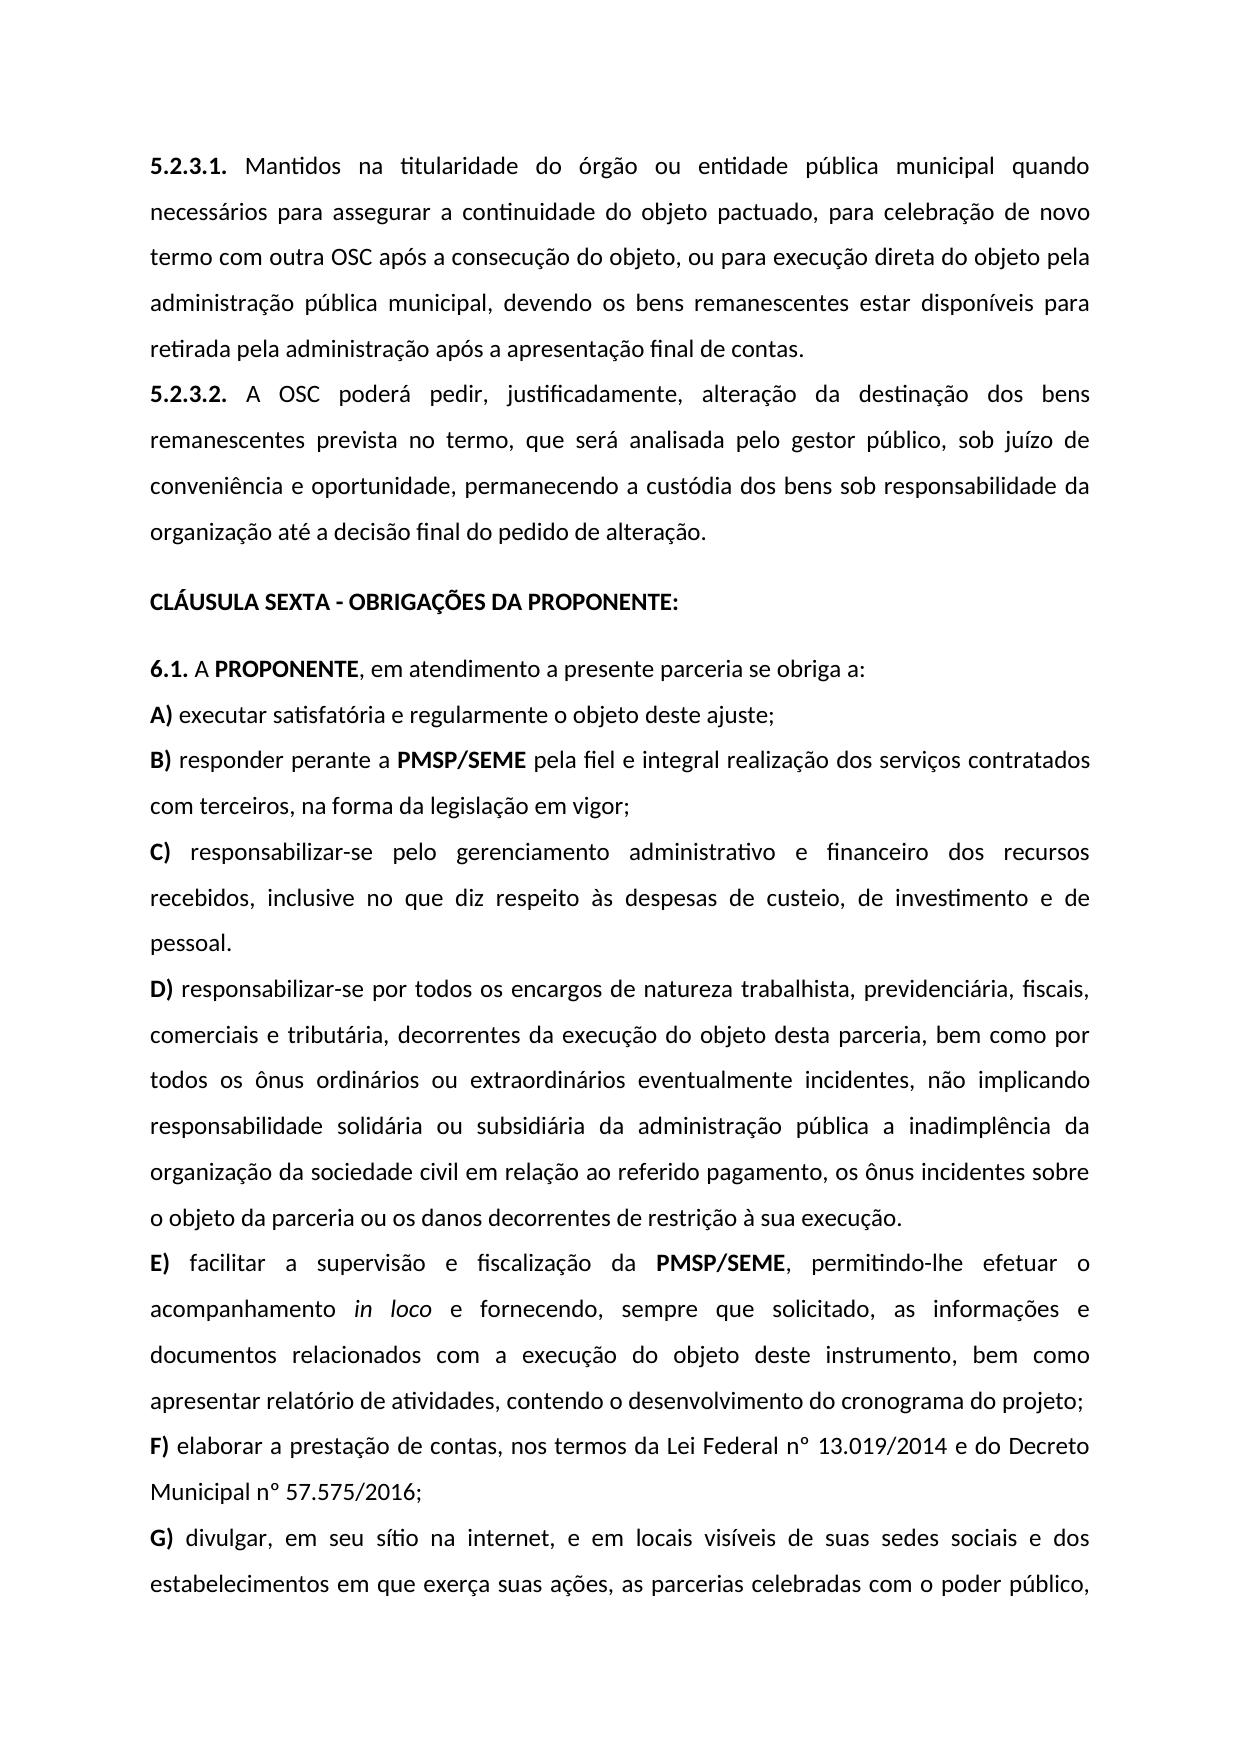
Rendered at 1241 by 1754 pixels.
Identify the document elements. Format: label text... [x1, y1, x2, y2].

text CLÁUSULA SEXTA - OBRIGAÇÕES DA PROPONENTE: [150, 587, 1090, 617]
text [150, 1522, 1090, 1598]
text A) executar satisfatória e regularmente o objeto deste ajuste; [150, 699, 1090, 729]
text E) facilitar a supervisão e fiscalização da PMSP/SEME, permitindo-lhe efetuar o acompanhamento in loco e fornecendo, sempre que solicitado, as informações e documentos relacionados com a execução do objeto deste instrumento, bem como apresentar relatório de atividades, contendo o desenvolvimento do cronograma do projeto; [150, 1248, 1090, 1415]
text C) responsabilizar-se pelo gerenciamento administrativo e financeiro dos recursos recebidos, inclusive no que diz respeito às despesas de custeio, de investimento e de pessoal. [150, 836, 1090, 958]
text 5.2.3.1. Mantidos na titularidade do órgão ou entidade pública municipal quando necessários para assegurar a continuidade do objeto pactuado, para celebração de novo termo com outra OSC após a consecução do objeto, ou para execução direta do objeto pela administração pública municipal, devendo os bens remanescentes estar disponíveis para retirada pela administração após a apresentação final de contas. [150, 150, 1090, 363]
text F) elaborar a prestação de contas, nos termos da Lei Federal nº 13.019/2014 e do Decreto Municipal nº 57.575/2016; [150, 1431, 1090, 1507]
text D) responsabilizar-se por todos os encargos de natureza trabalhista, previdenciária, fiscais, comerciais e tributária, decorrentes da execução do objeto desta parceria, bem como por todos os ônus ordinários ou extraordinários eventualmente incidentes, não implicando responsabilidade solidária ou subsidiária da administração pública a inadimplência da organização da sociedade civil em relação ao referido pagamento, os ônus incidentes sobre o objeto da parceria ou os danos decorrentes de restrição à sua execução. [150, 973, 1090, 1232]
text B) responder perante a PMSP/SEME pela fiel e integral realização dos serviços contratados com terceiros, na forma da legislação em vigor; [150, 744, 1090, 821]
text 6.1. A PROPONENTE, em atendimento a presente parceria se obriga a: [150, 653, 1090, 684]
text 5.2.3.2. A OSC poderá pedir, justificadamente, alteração da destinação dos bens remanescentes prevista no termo, que será analisada pelo gestor público, sob juízo de conveniência e oportunidade, permanecendo a custódia dos bens sob responsabilidade da organização até a decisão final do pedido de alteração. [150, 379, 1090, 546]
